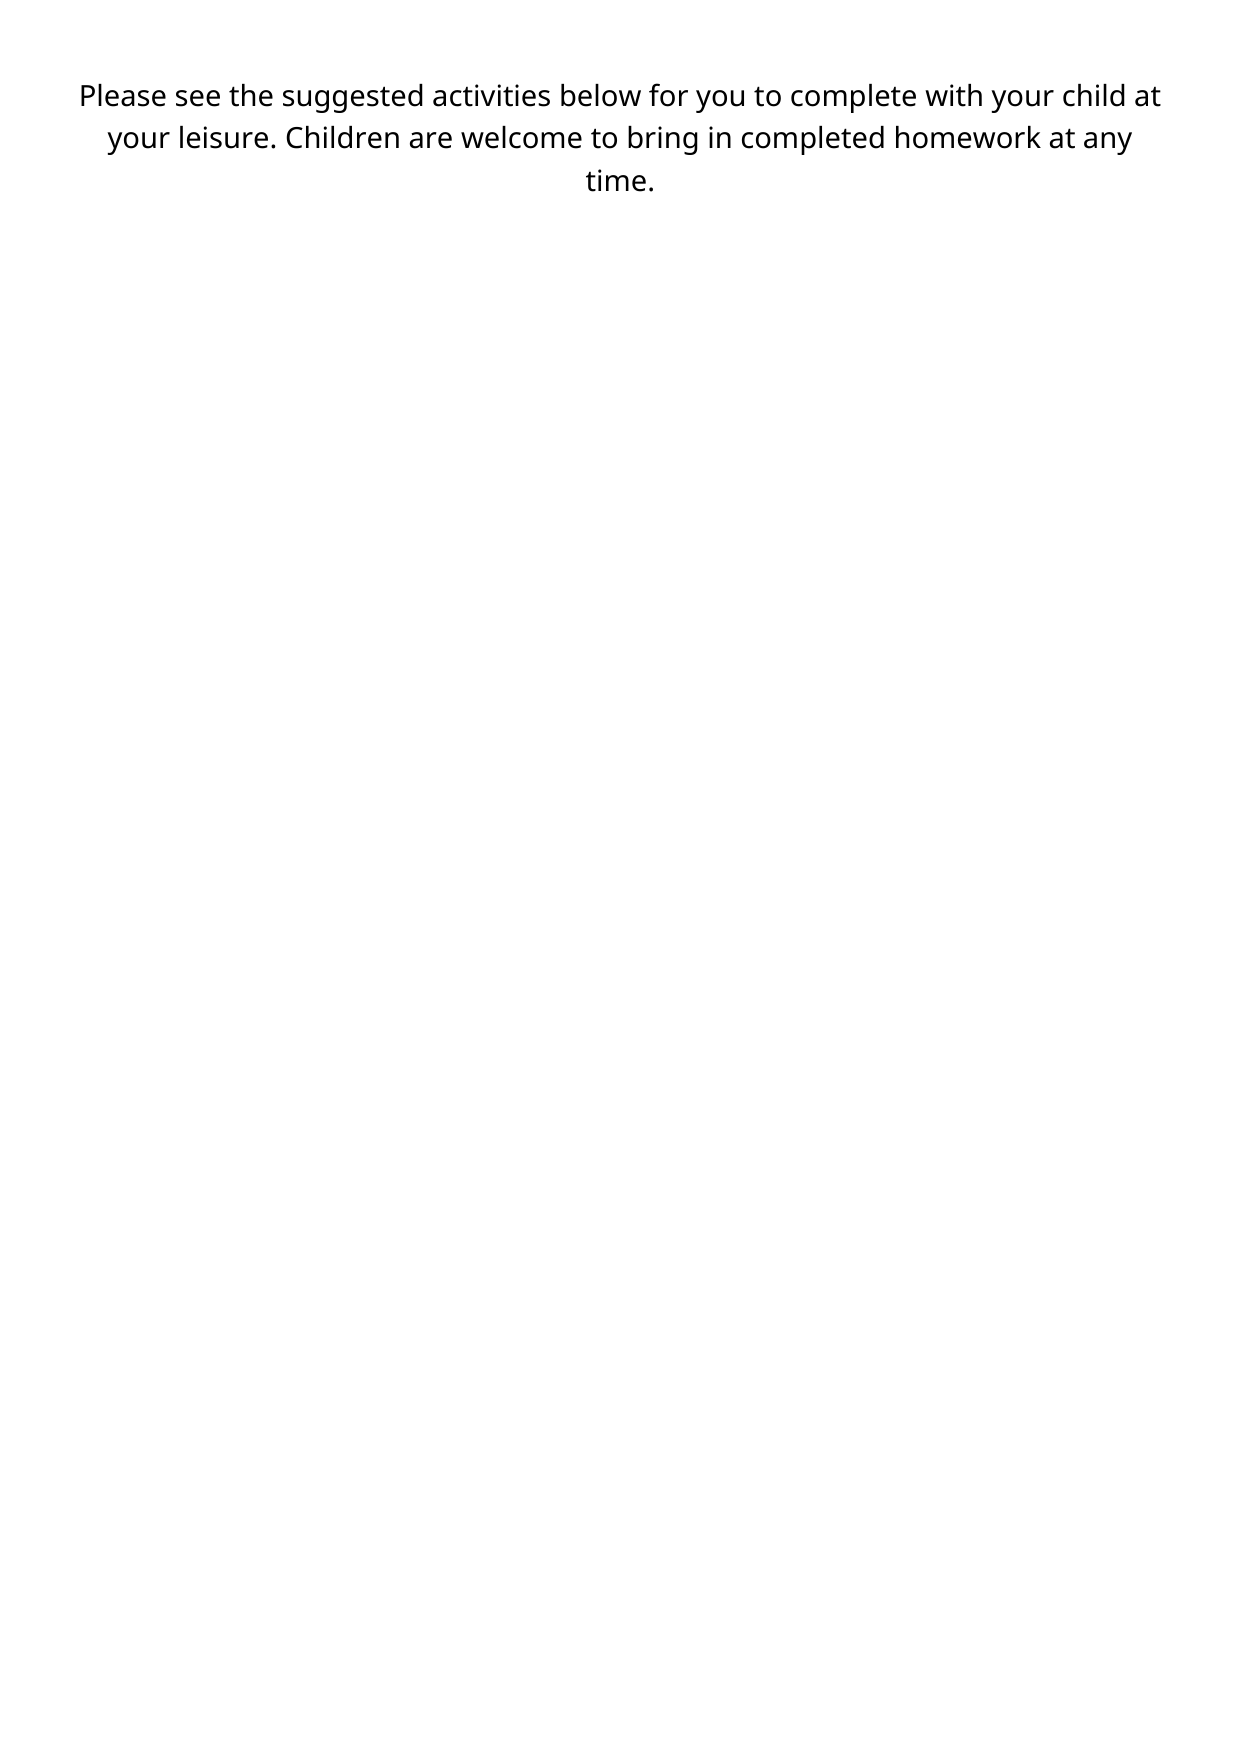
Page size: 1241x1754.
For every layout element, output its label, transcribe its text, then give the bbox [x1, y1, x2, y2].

text Please see the suggested activities below for you to complete with your child at your leisure. Children are welcome to bring in completed homework at any time. [75, 75, 1165, 200]
